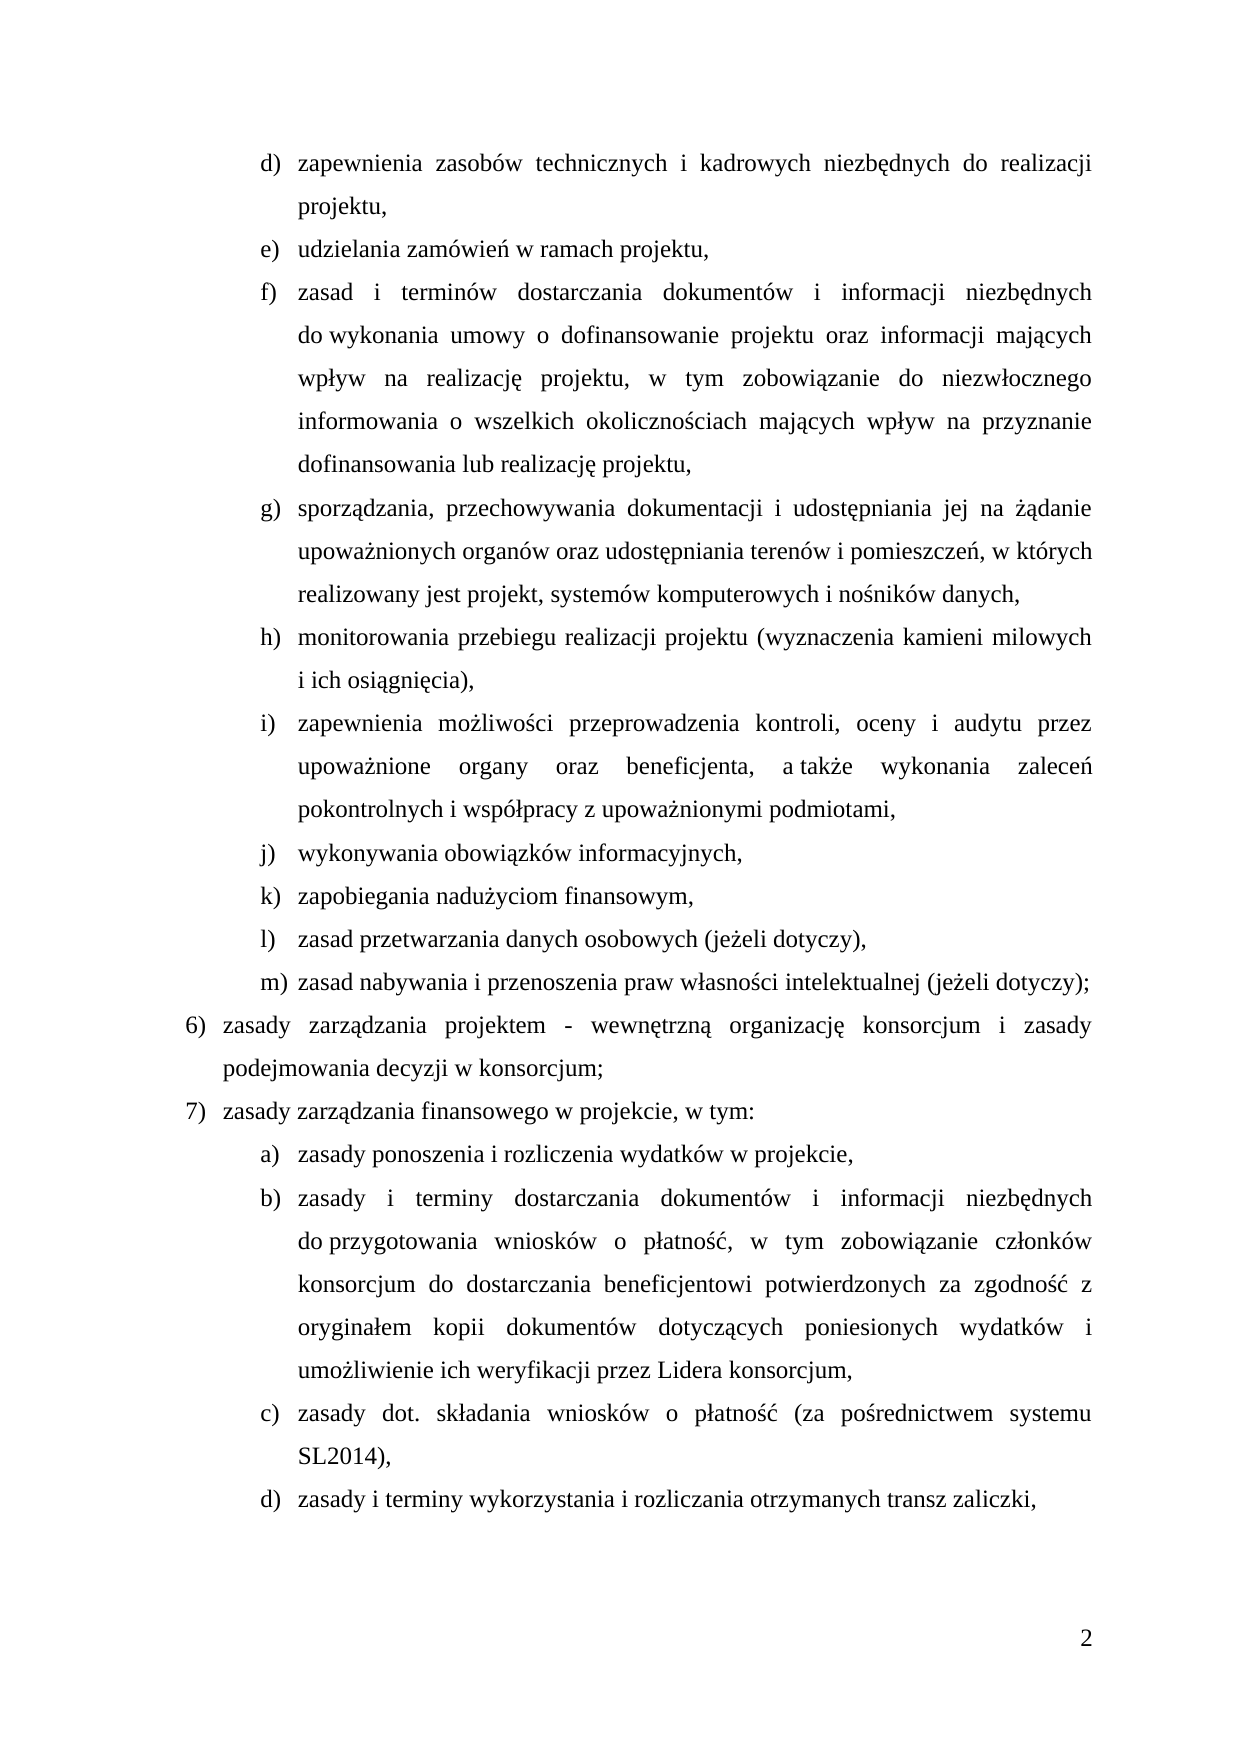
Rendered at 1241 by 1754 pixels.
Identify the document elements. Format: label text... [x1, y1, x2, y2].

list zapewnienia zasobów technicznych i kadrowych niezbędnych do realizacji projektu, [260, 148, 1093, 219]
list zasady i terminy wykorzystania i rozliczania otrzymanych transz zaliczki, [260, 1484, 1093, 1513]
list udzielania zamówień w ramach projektu, [260, 234, 1093, 263]
list sporządzania, przechowywania dokumentacji i udostępniania jej na żądanie upoważnionych organów oraz udostępniania terenów i pomieszczeń, w których realizowany jest projekt, systemów komputerowych i nośników danych, [260, 493, 1093, 608]
list zapobiegania nadużyciom finansowym, [260, 881, 1093, 909]
list zasad przetwarzania danych osobowych (jeżeli dotyczy), [260, 924, 1093, 953]
list zasad nabywania i przenoszenia praw własności intelektualnej (jeżeli dotyczy); [260, 967, 1093, 996]
list zasady zarządzania projektem - wewnętrzną organizację konsorcjum i zasady podejmowania decyzji w konsorcjum; [185, 1010, 1093, 1082]
list wykonywania obowiązków informacyjnych, [260, 838, 1093, 866]
list zapewnienia możliwości przeprowadzenia kontroli, oceny i audytu przez upoważnione organy oraz beneficjenta, a także wykonania zaleceń pokontrolnych i współpracy z upoważnionymi podmiotami, [260, 708, 1093, 823]
list zasady i terminy dostarczania dokumentów i informacji niezbędnych do przygotowania wniosków o płatność, w tym zobowiązanie członków konsorcjum do dostarczania beneficjentowi potwierdzonych za zgodność z oryginałem kopii dokumentów dotyczących poniesionych wydatków i umożliwienie ich weryfikacji przez Lidera konsorcjum, [260, 1183, 1093, 1384]
list zasady ponoszenia i rozliczenia wydatków w projekcie, [260, 1139, 1093, 1168]
list zasady zarządzania finansowego w projekcie, w tym: [185, 1096, 1093, 1125]
list zasad i terminów dostarczania dokumentów i informacji niezbędnych do wykonania umowy o dofinansowanie projektu oraz informacji mających wpływ na realizację projektu, w tym zobowiązanie do niezwłocznego informowania o wszelkich okolicznościach mających wpływ na przyznanie dofinansowania lub realizację projektu, [260, 277, 1093, 478]
list zasady dot. składania wniosków o płatność (za pośrednictwem systemu SL2014), [260, 1398, 1093, 1470]
list monitorowania przebiegu realizacji projektu (wyznaczenia kamieni milowych i ich osiągnięcia), [260, 622, 1093, 694]
